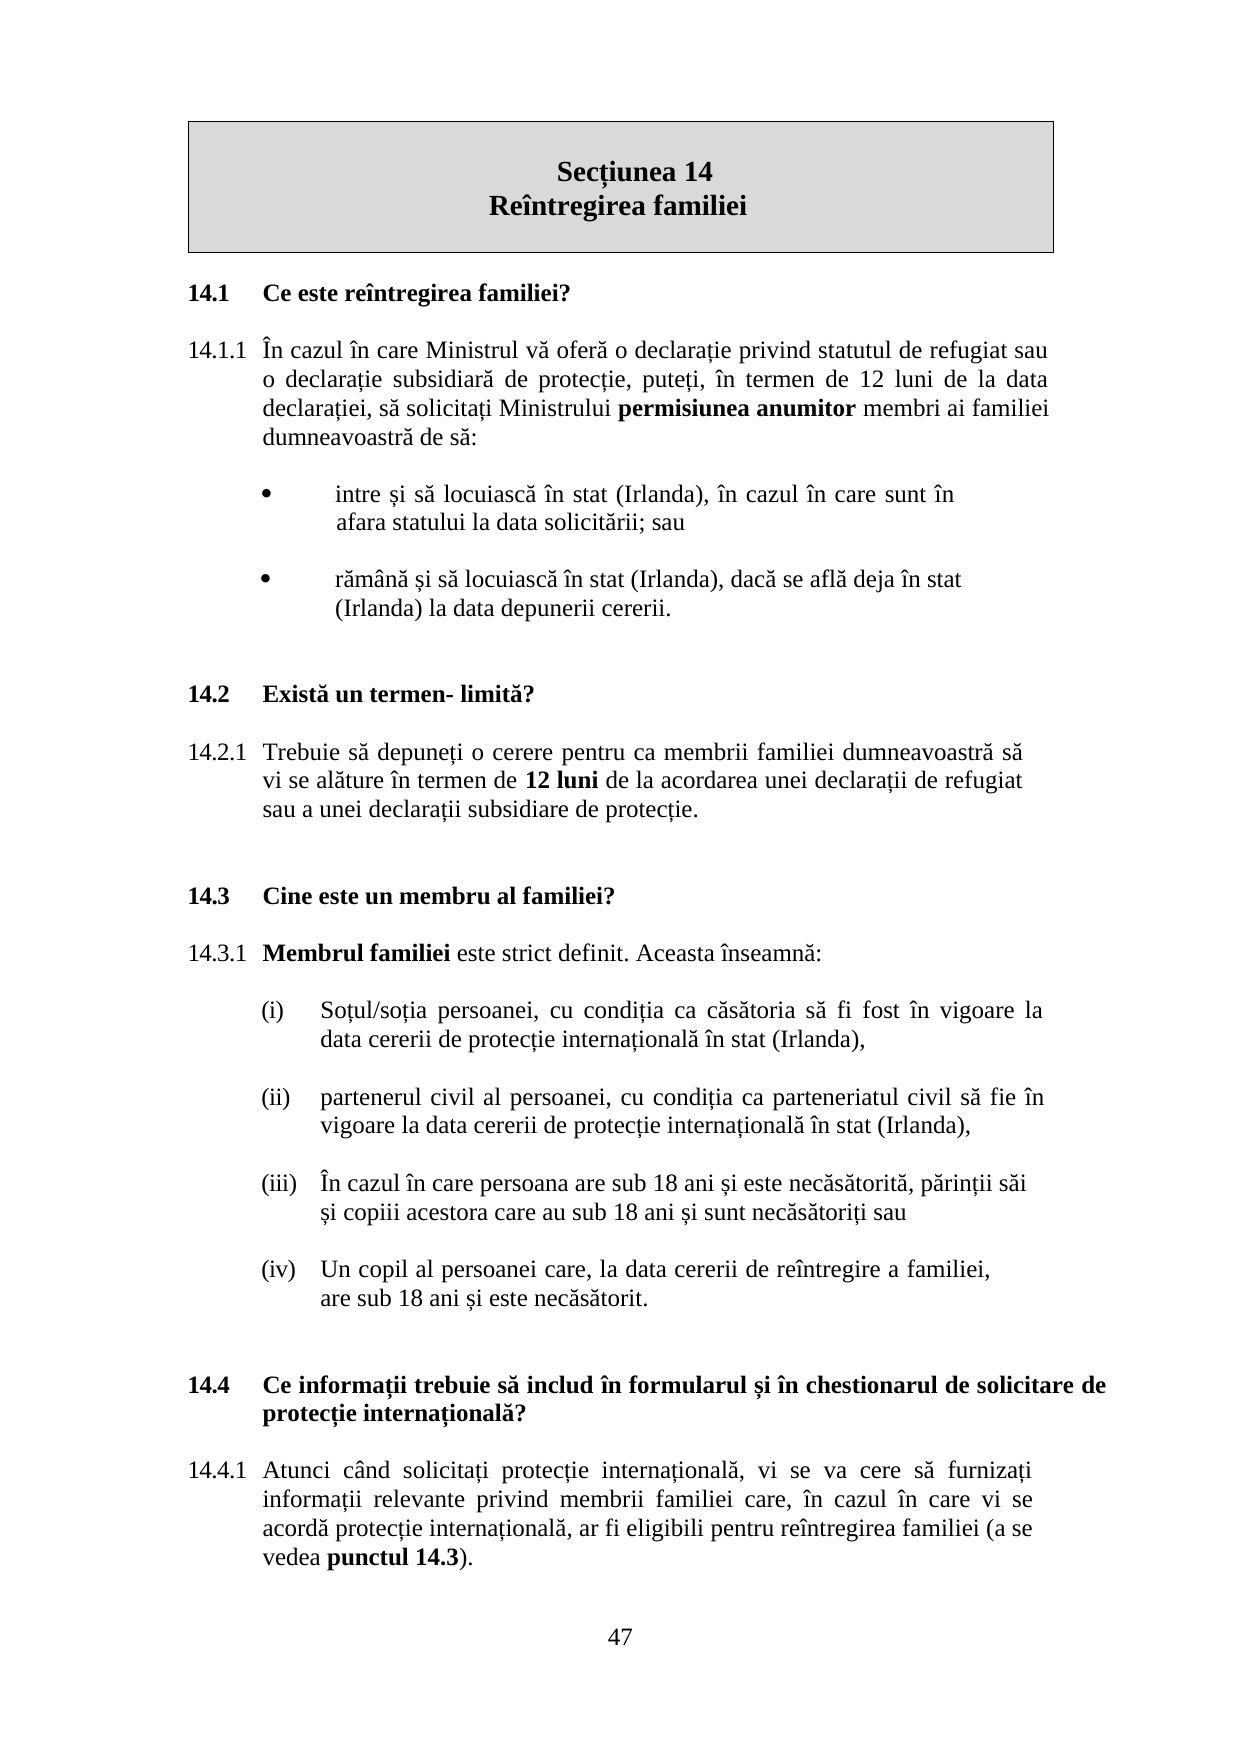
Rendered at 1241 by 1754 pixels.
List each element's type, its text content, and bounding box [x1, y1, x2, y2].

list Un copil al persoanei care, la data cererii de reîntregire a familiei, are sub 18 ani și este necăsătorit. [261, 1254, 992, 1312]
list rămână și să locuiască în stat (Irlanda), dacă se află deja în stat (Irlanda) la data depunerii cererii. [261, 565, 1045, 621]
list Trebuie să depuneți o cerere pentru ca membrii familiei dumneavoastră să vi se alăture în termen de 12 luni de la acordarea unei declarații de refugiat sau a unei declarații subsidiare de protecție. [187, 737, 1023, 823]
list În cazul în care persoana are sub 18 ani și este necăsătorită, părinții săi și copiii acestora care au sub 18 ani și sunt necăsătoriți sau [261, 1168, 1027, 1225]
subtitle Cine este un membru al familiei? [187, 881, 1107, 909]
list partenerul civil al persoanei, cu condiția ca parteneriatul civil să fie în vigoare la data cererii de protecție internațională în stat (Irlanda), [261, 1082, 1046, 1139]
list În cazul în care Ministrul vă oferă o declarație privind statutul de refugiat sau o declarație subsidiară de protecție, puteți, în termen de 12 luni de la data declarației, să solicitați Ministrului permisiunea anumitor membri ai familiei dumneavoastră de să: [187, 335, 1049, 450]
list Soțul/soția persoanei, cu condiția ca căsătoria să fi fost în vigoare la data cererii de protecție internațională în stat (Irlanda), [261, 995, 1044, 1053]
list Membrul familiei este strict definit. Aceasta înseamnă: [187, 938, 1107, 967]
list intre și să locuiască în stat (Irlanda), în cazul în care sunt în afara statului la data solicitării; sau [262, 479, 955, 536]
subtitle Există un termen- limită? [187, 679, 1107, 708]
subtitle Ce este reîntregirea familiei? [187, 278, 1107, 307]
list Atunci când solicitați protecție internațională, vi se va cere să furnizați informații relevante privind membrii familiei care, în cazul în care vi se acordă protecție internațională, ar fi eligibili pentru reîntregirea familiei (a se vedea punctul 14.3). [187, 1456, 1033, 1571]
list Ce informații trebuie să includ în formularul și în chestionarul de solicitare de protecție internațională? [187, 1370, 1107, 1427]
